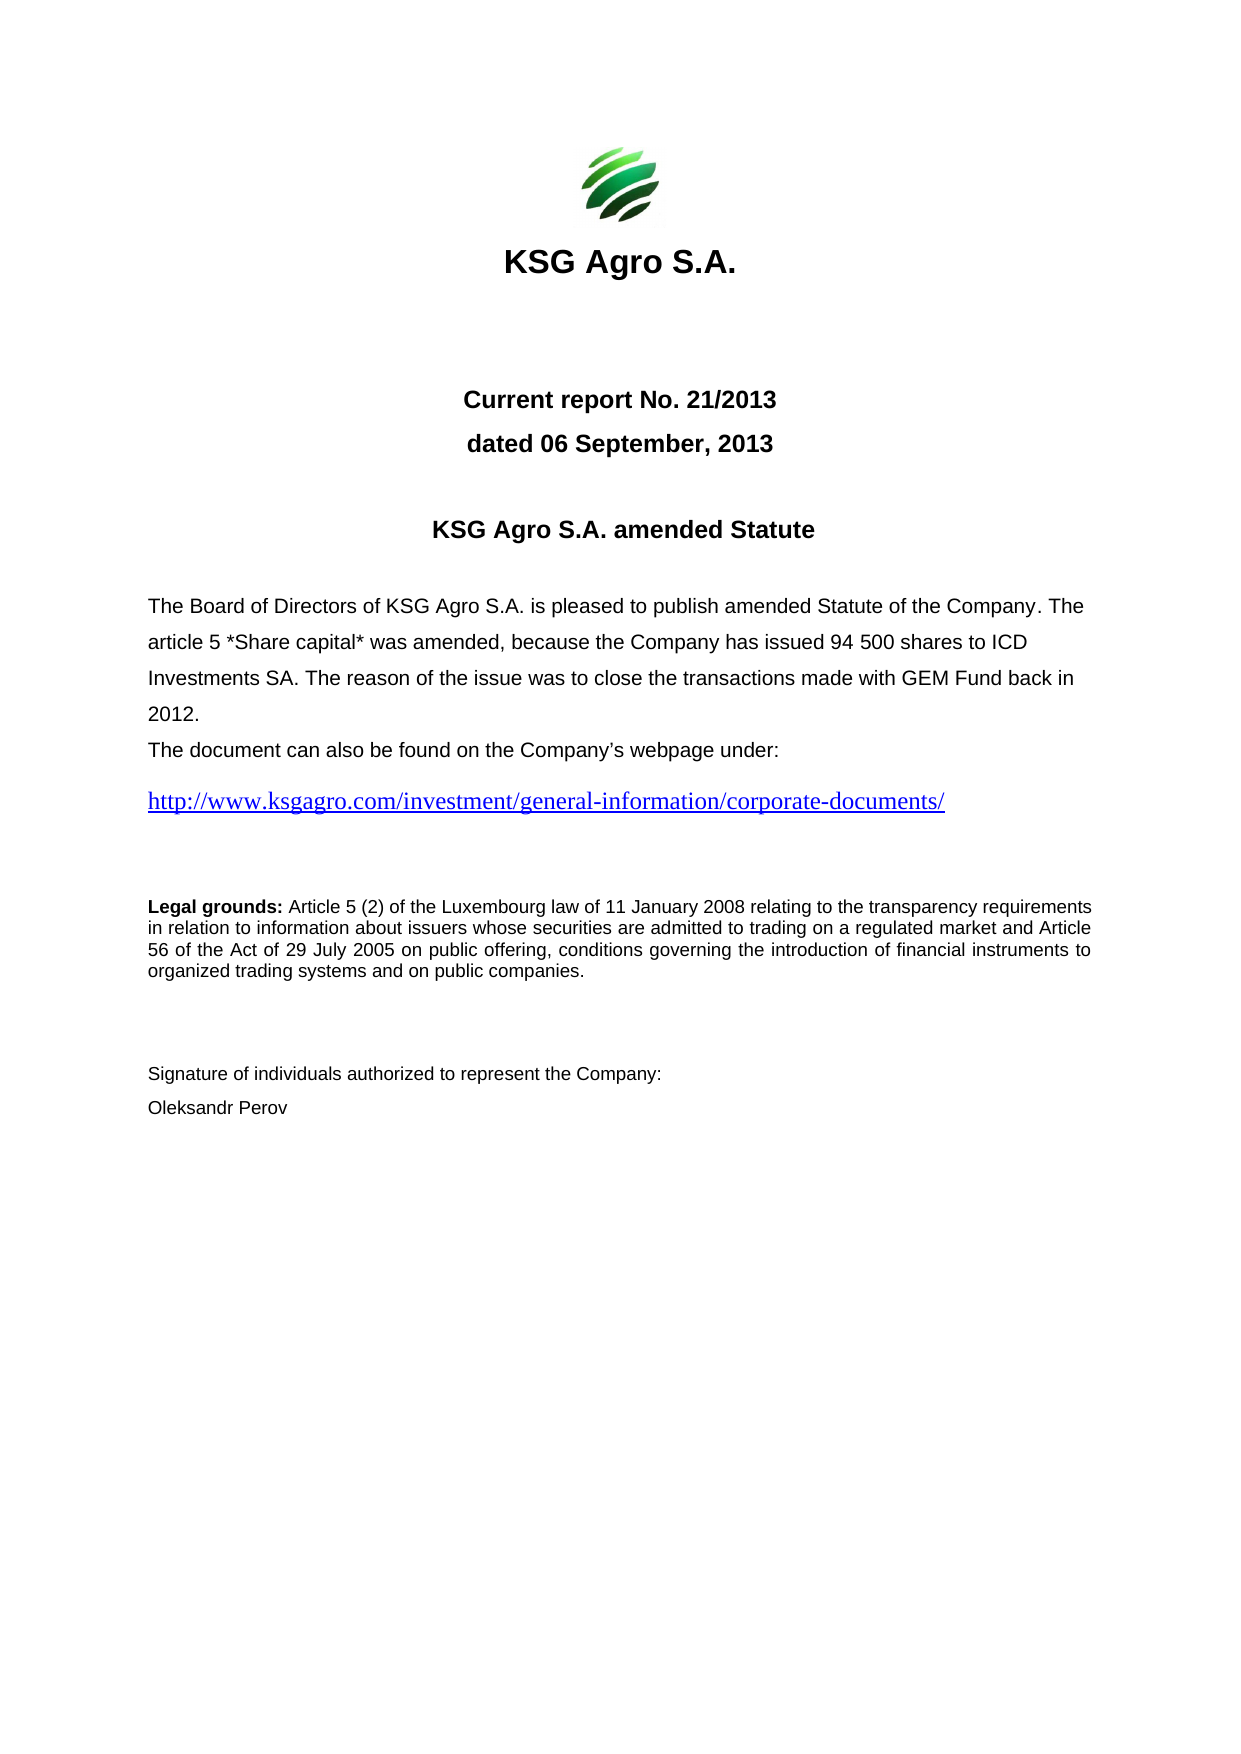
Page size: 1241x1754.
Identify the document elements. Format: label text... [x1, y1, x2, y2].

text Legal grounds: Article 5 (2) of the Luxembourg law of 11 January 2008 relating to the transparency requirements in relation to information about issuers whose securities are admitted to trading on a regulated market and Article 56 of the Act of 29 July 2005 on public offering, conditions governing the introduction of financial instruments to organized trading systems and on public companies. [148, 896, 1093, 982]
text The document can also be found on the Company’s webpage under: [148, 738, 1093, 762]
text Oleksandr Perov [148, 1096, 1093, 1118]
text KSG Agro S.A. amended Statute [148, 515, 1093, 544]
text The Board of Directors of KSG Agro S.A. is pleased to publish amended Statute of the Company. The article 5 *Share capital* was amended, because the Company has issued 94 500 shares to ICD Investments SA. The reason of the issue was to close the transactions made with GEM Fund back in 2012. [148, 594, 1093, 726]
text Current report No. 21/2013 [148, 386, 1093, 414]
text dated 06 September, 2013 [148, 429, 1093, 457]
text KSG Agro S.A. [148, 242, 1093, 280]
text Signature of individuals authorized to represent the Company: [148, 1062, 1093, 1084]
text http://www.ksgagro.com/investment/general-information/corporate-documents/ [148, 786, 1093, 815]
